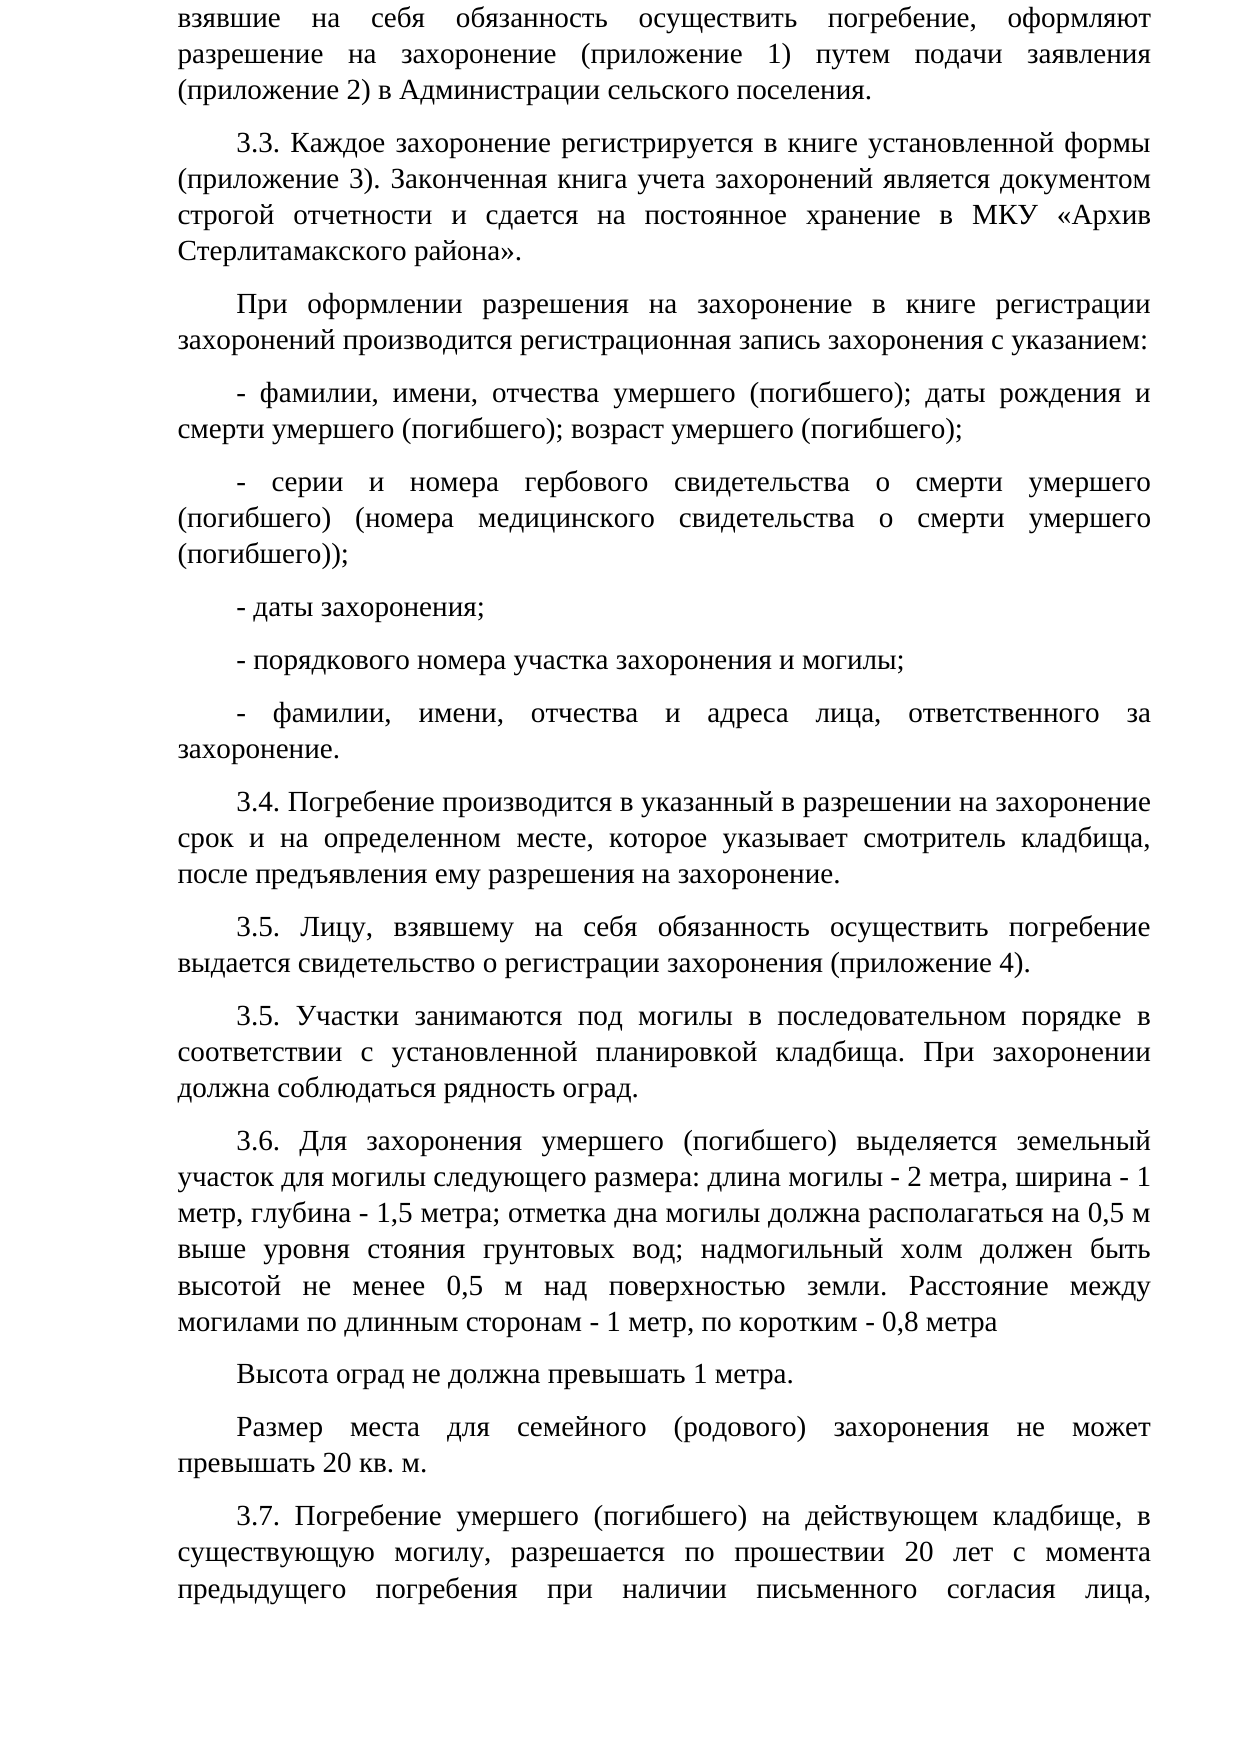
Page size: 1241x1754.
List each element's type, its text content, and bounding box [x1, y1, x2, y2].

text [177, 0, 1152, 106]
text При оформлении разрешения на захоронение в книге регистрации захоронений производится регистрационная запись захоронения с указанием: [177, 286, 1152, 356]
text 3.5. Лицу, взявшему на себя обязанность осуществить погребение выдается свидетельство о регистрации захоронения (приложение 4). [177, 909, 1152, 979]
text 3.5. Участки занимаются под могилы в последовательном порядке в соответствии с установленной планировкой кладбища. При захоронении должна соблюдаться рядность оград. [177, 998, 1152, 1104]
text - фамилии, имени, отчества умершего (погибшего); даты рождения и смерти умершего (погибшего); возраст умершего (погибшего); [177, 375, 1152, 445]
text - фамилии, имени, отчества и адреса лица, ответственного за захоронение. [177, 695, 1152, 765]
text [177, 1498, 1152, 1604]
text - даты захоронения; [177, 589, 1152, 623]
text Размер места для семейного (родового) захоронения не может превышать 20 кв. м. [177, 1409, 1152, 1479]
text 3.6. Для захоронения умершего (погибшего) выделяется земельный участок для могилы следующего размера: длина могилы - 2 метра, ширина - 1 метр, глубина - 1,5 метра; отметка дна могилы должна располагаться на 0,5 м выше уровня стояния грунтовых вод; надмогильный холм должен быть высотой не менее 0,5 м над поверхностью земли. Расстояние между могилами по длинным сторонам - 1 метр, по коротким - 0,8 метра [177, 1123, 1152, 1337]
text 3.3. Каждое захоронение регистрируется в книге установленной формы (приложение 3). Законченная книга учета захоронений является документом строгой отчетности и сдается на постоянное хранение в МКУ «Архив Стерлитамакского района». [177, 125, 1152, 267]
text Высота оград не должна превышать 1 метра. [177, 1357, 1152, 1390]
text - порядкового номера участка захоронения и могилы; [177, 642, 1152, 676]
text 3.4. Погребение производится в указанный в разрешении на захоронение срок и на определенном месте, которое указывает смотритель кладбища, после предъявления ему разрешения на захоронение. [177, 784, 1152, 890]
text - серии и номера гербового свидетельства о смерти умершего (погибшего) (номера медицинского свидетельства о смерти умершего (погибшего)); [177, 464, 1152, 570]
